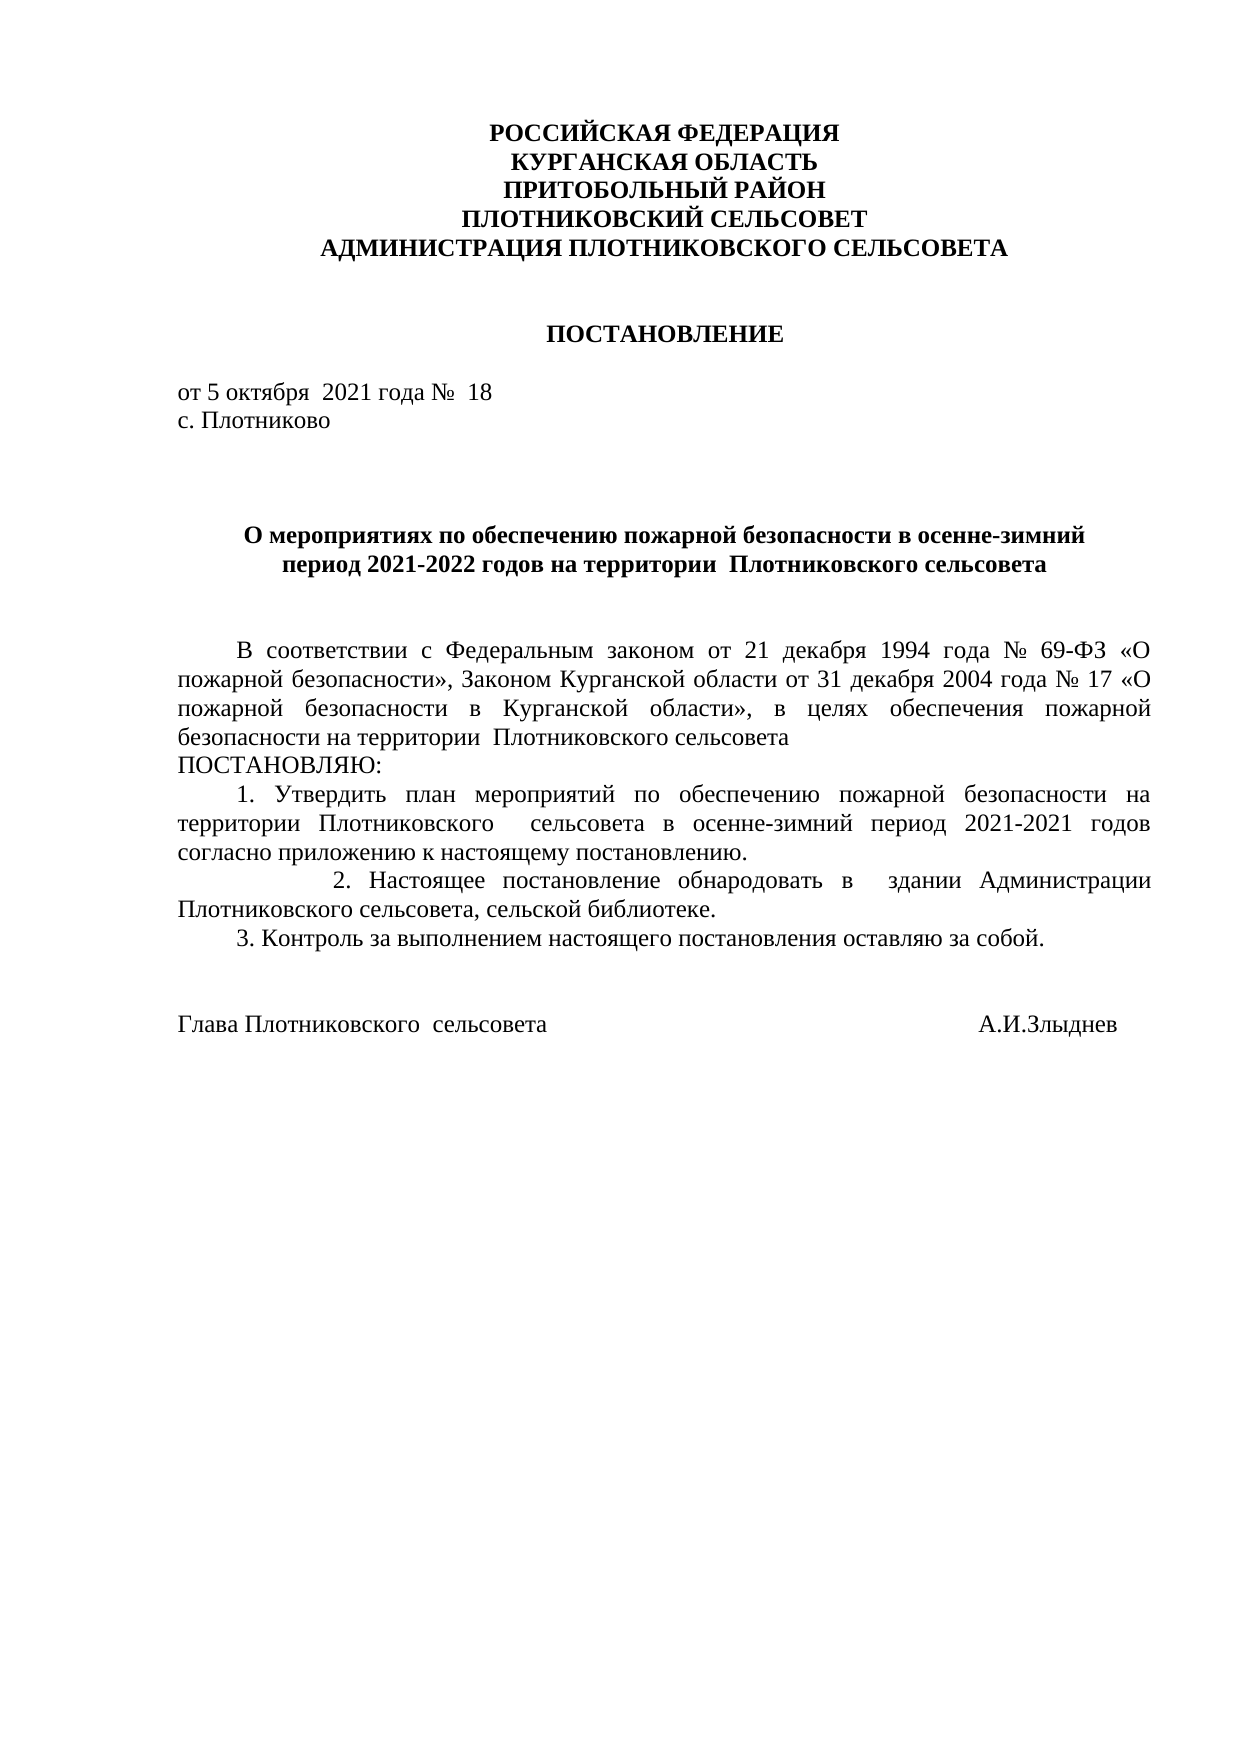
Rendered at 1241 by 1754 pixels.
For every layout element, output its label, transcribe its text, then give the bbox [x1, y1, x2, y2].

text с. Плотниково [177, 406, 1152, 434]
text РОССИЙСКАЯ ФЕДЕРАЦИЯ [177, 118, 1152, 147]
text ПОСТАНОВЛЕНИЕ [177, 319, 1152, 348]
text 1. Утвердить план мероприятий по обеспечению пожарной безопасности на территории Плотниковского сельсовета в осенне-зимний период 2021-2021 годов согласно приложению к настоящему постановлению. [177, 779, 1152, 866]
text 3. Контроль за выполнением настоящего постановления оставляю за собой. [177, 923, 1152, 952]
text АДМИНИСТРАЦИЯ ПЛОТНИКОВСКОГО СЕЛЬСОВЕТА [177, 233, 1152, 262]
text ПЛОТНИКОВСКИЙ СЕЛЬСОВЕТ [177, 204, 1152, 233]
text Глава Плотниковского сельсовета А.И.Злыднев [177, 1009, 1152, 1038]
text 2. Настоящее постановление обнародовать в здании Администрации Плотниковского сельсовета, сельской библиотеке. [177, 866, 1152, 923]
text период 2021-2022 годов на территории Плотниковского сельсовета [177, 549, 1152, 578]
text ПОСТАНОВЛЯЮ: [177, 751, 1152, 779]
text В соответствии с Федеральным законом от 21 декабря 1994 года № 69-ФЗ «О пожарной безопасности», Законом Курганской области от 31 декабря 2004 года № 17 «О пожарной безопасности в Курганской области», в целях обеспечения пожарной безопасности на территории Плотниковского сельсовета [177, 636, 1152, 751]
text от 5 октября 2021 года № 18 [177, 377, 1152, 406]
text О мероприятиях по обеспечению пожарной безопасности в осенне-зимний [177, 521, 1152, 549]
text ПРИТОБОЛЬНЫЙ РАЙОН [177, 176, 1152, 204]
text КУРГАНСКАЯ ОБЛАСТЬ [177, 147, 1152, 176]
